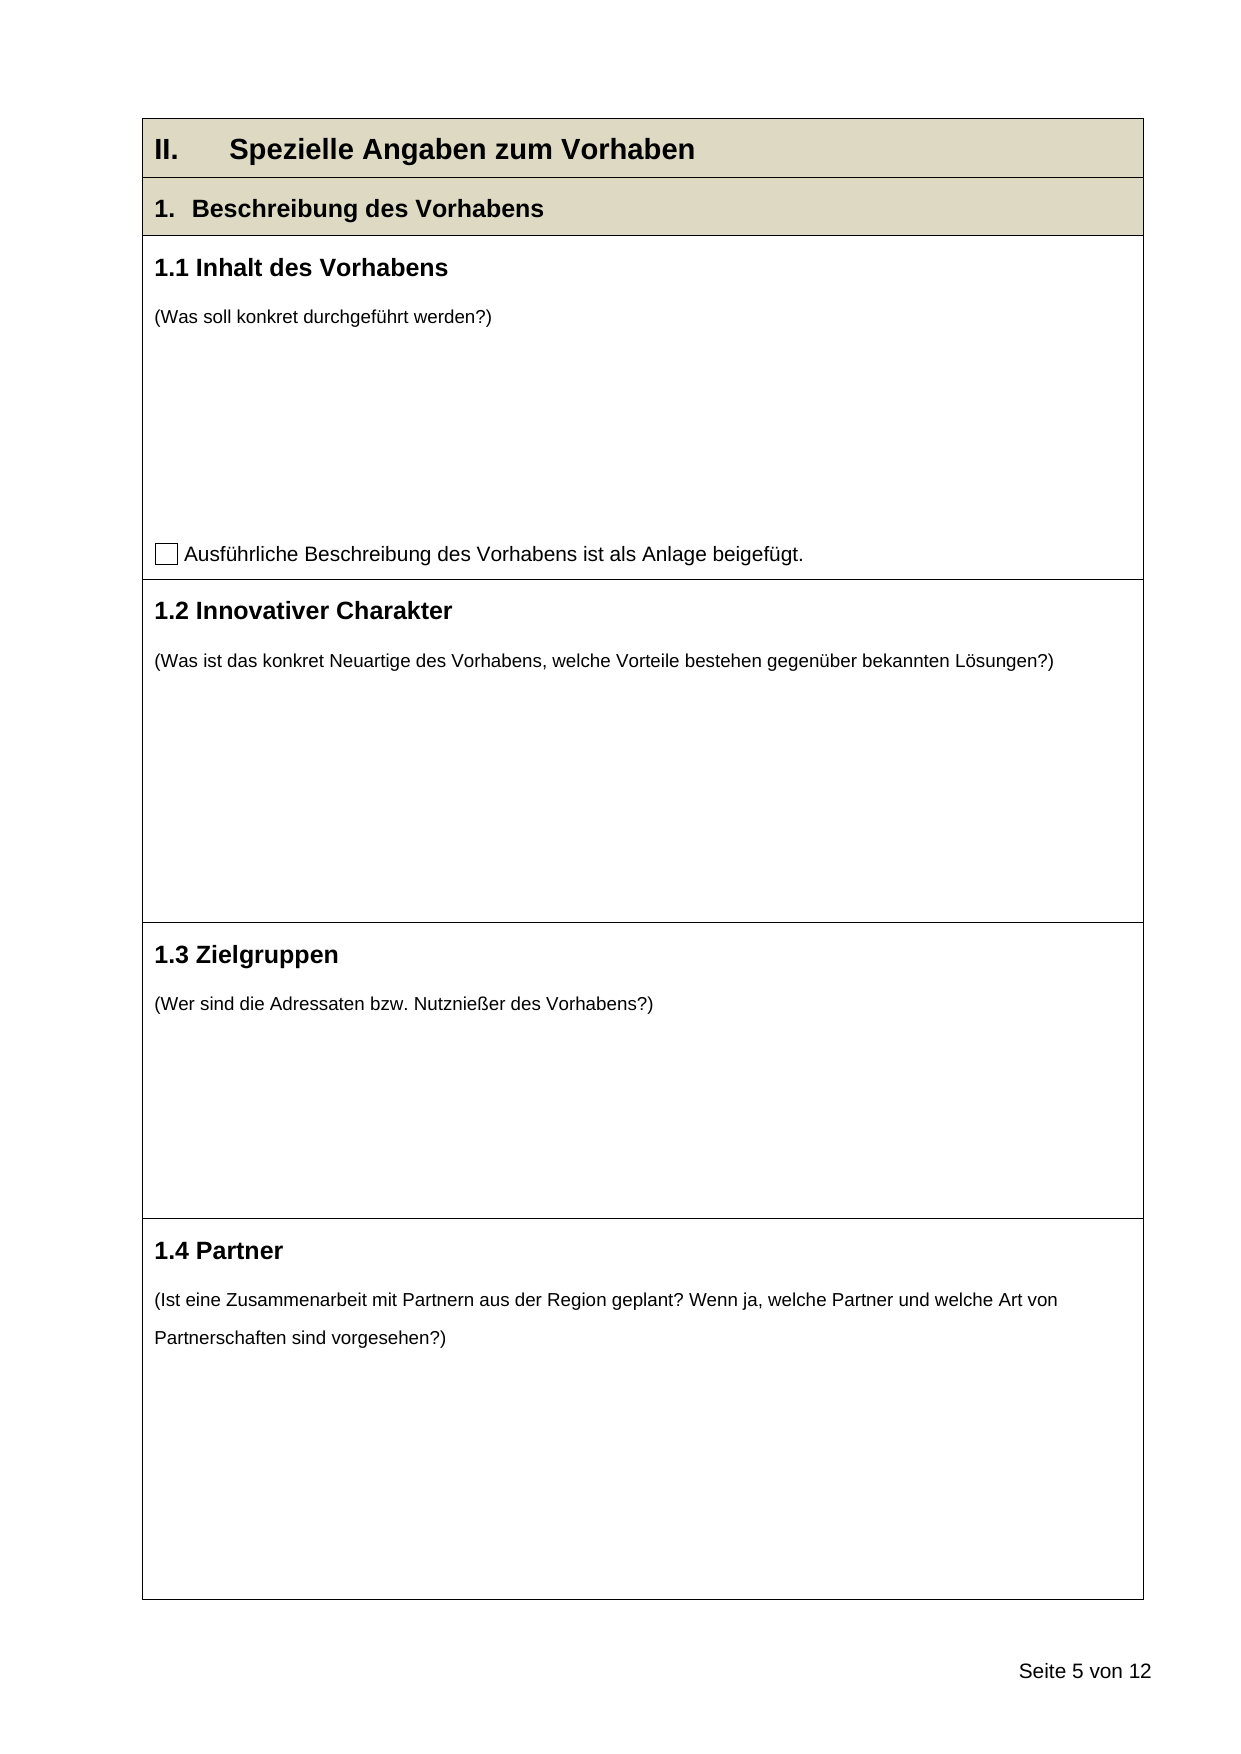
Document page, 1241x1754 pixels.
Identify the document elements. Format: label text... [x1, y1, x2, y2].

table_cell 1.3 Zielgruppen (Wer sind die Adressaten bzw. Nutznießer des Vorhabens?) [143, 923, 1143, 1218]
table_cell Beschreibung des Vorhabens [143, 178, 1143, 235]
table_header Spezielle Angaben zum Vorhaben [143, 119, 1143, 177]
table_cell 1.1 Inhalt des Vorhabens (Was soll konkret durchgeführt werden?) Ausführliche Beschreibung des Vorhabens ist als Anlage beigefügt. [143, 236, 1143, 579]
table_cell 1.4 Partner (Ist eine Zusammenarbeit mit Partnern aus der Region geplant? Wenn ja, welche Partner und welche Art von Partnerschaften sind vorgesehen?) [143, 1219, 1143, 1599]
table_cell 1.2 Innovativer Charakter (Was ist das konkret Neuartige des Vorhabens, welche Vorteile bestehen gegenüber bekannten Lösungen?) [143, 580, 1143, 922]
